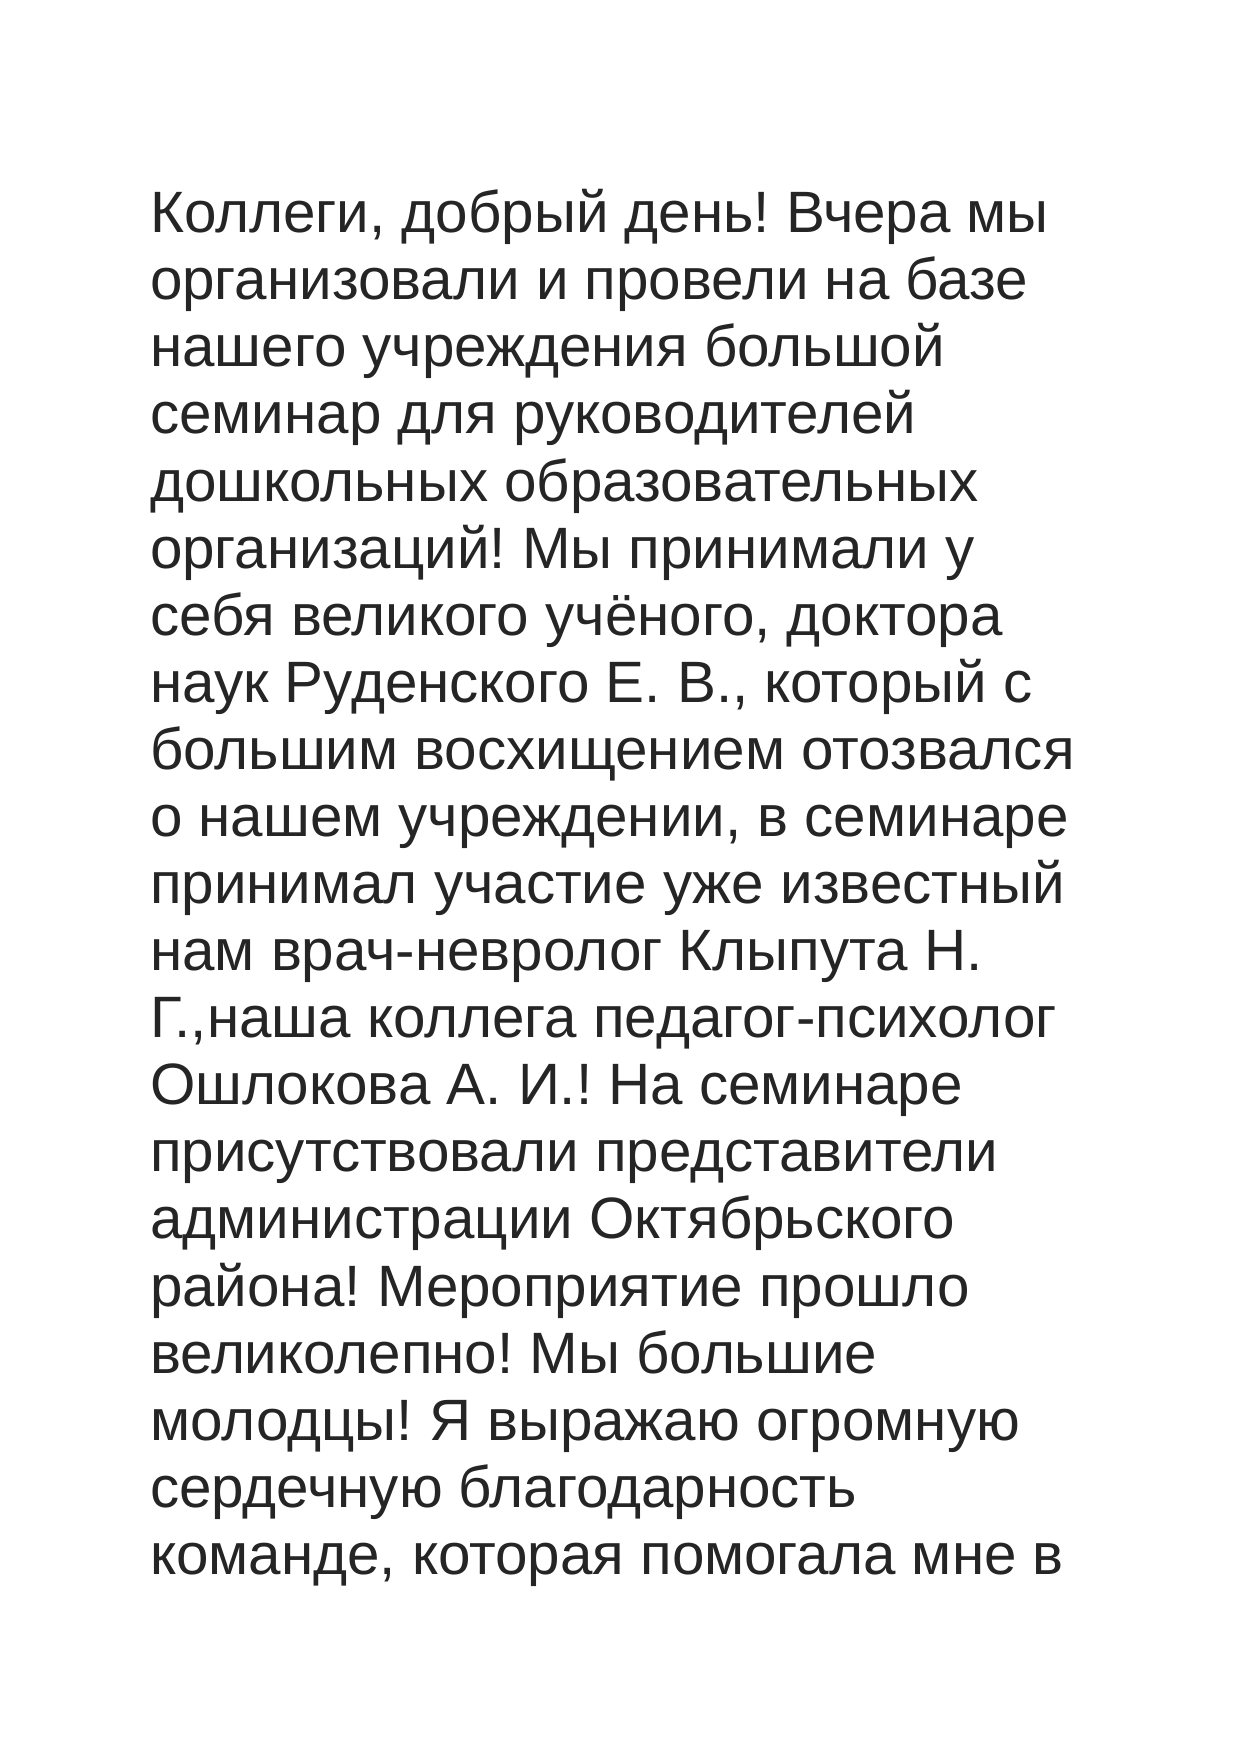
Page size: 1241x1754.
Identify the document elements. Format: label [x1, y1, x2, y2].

text [150, 184, 1090, 1593]
